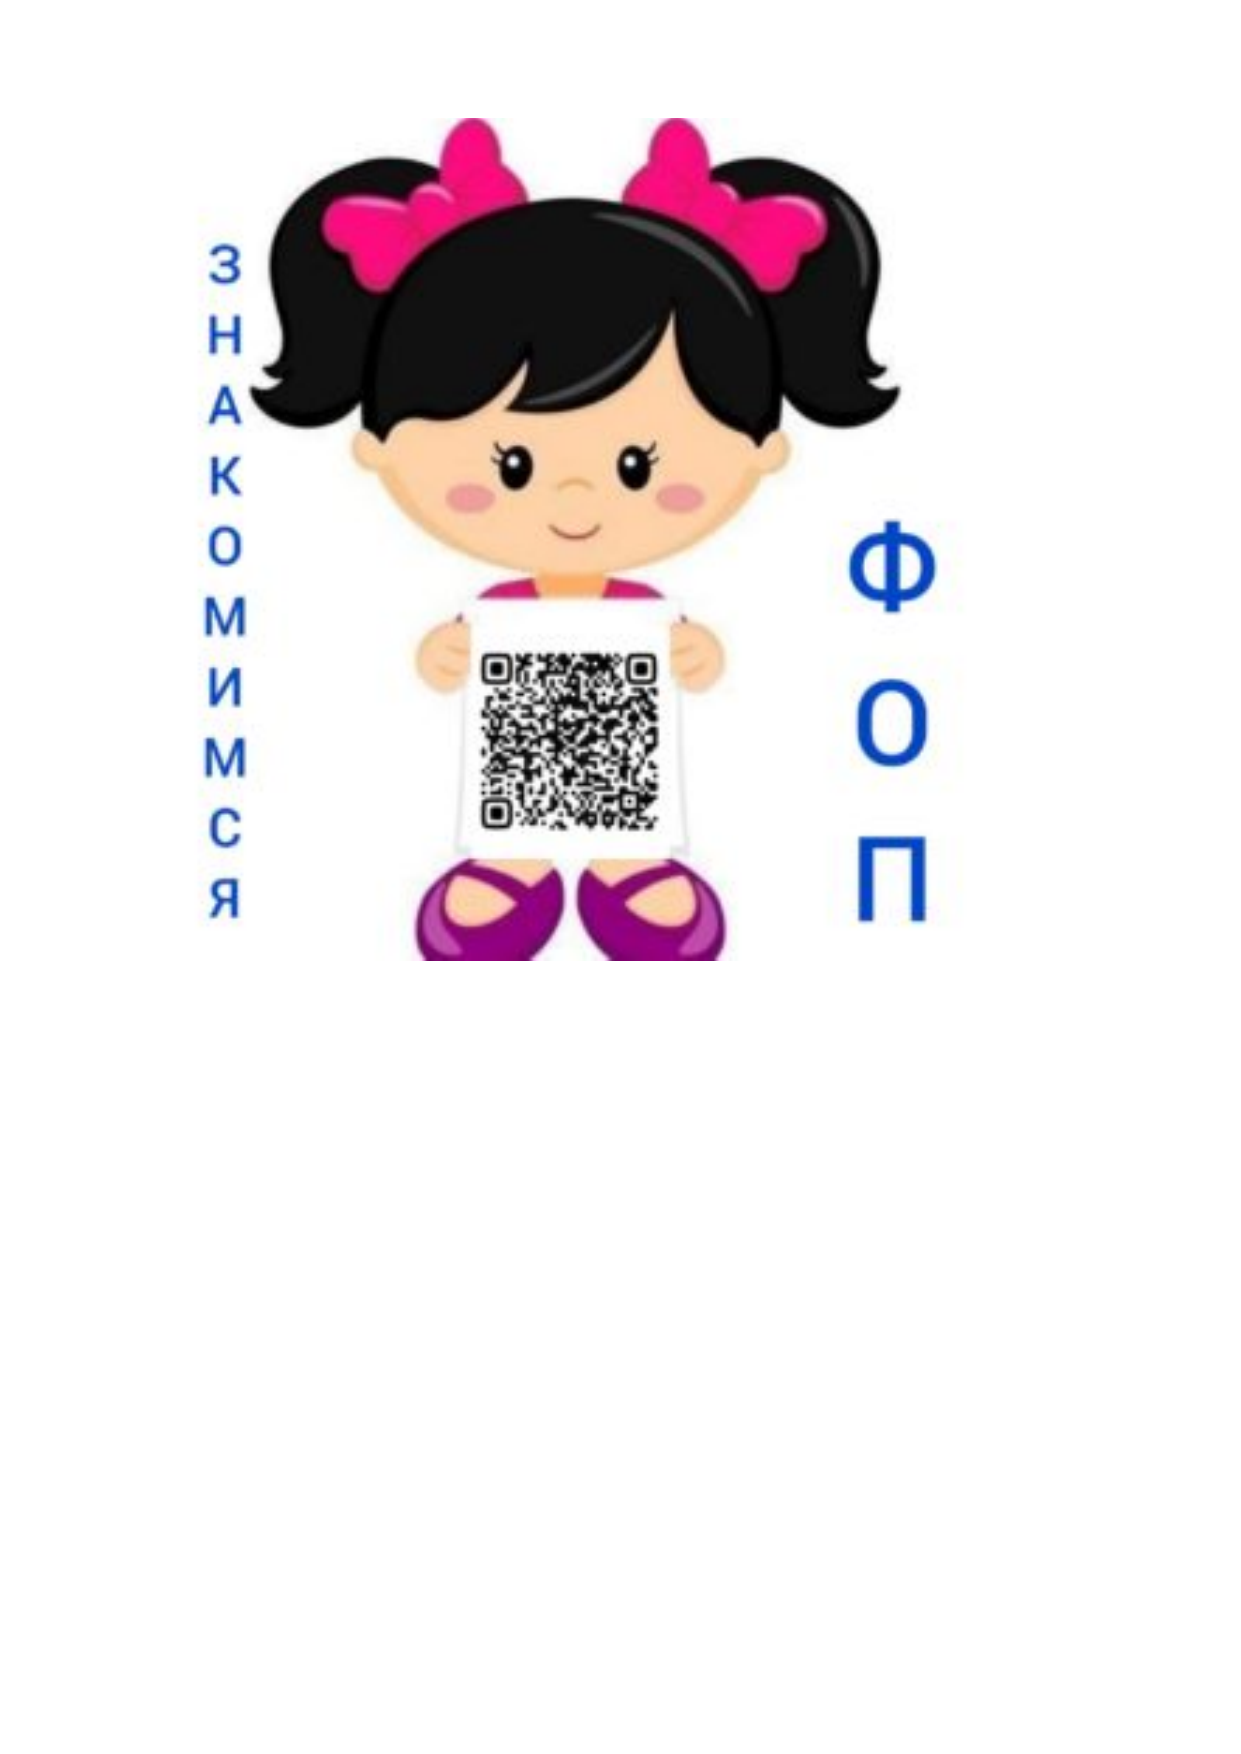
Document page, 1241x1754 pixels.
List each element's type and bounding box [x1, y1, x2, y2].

picture [154, 118, 997, 961]
